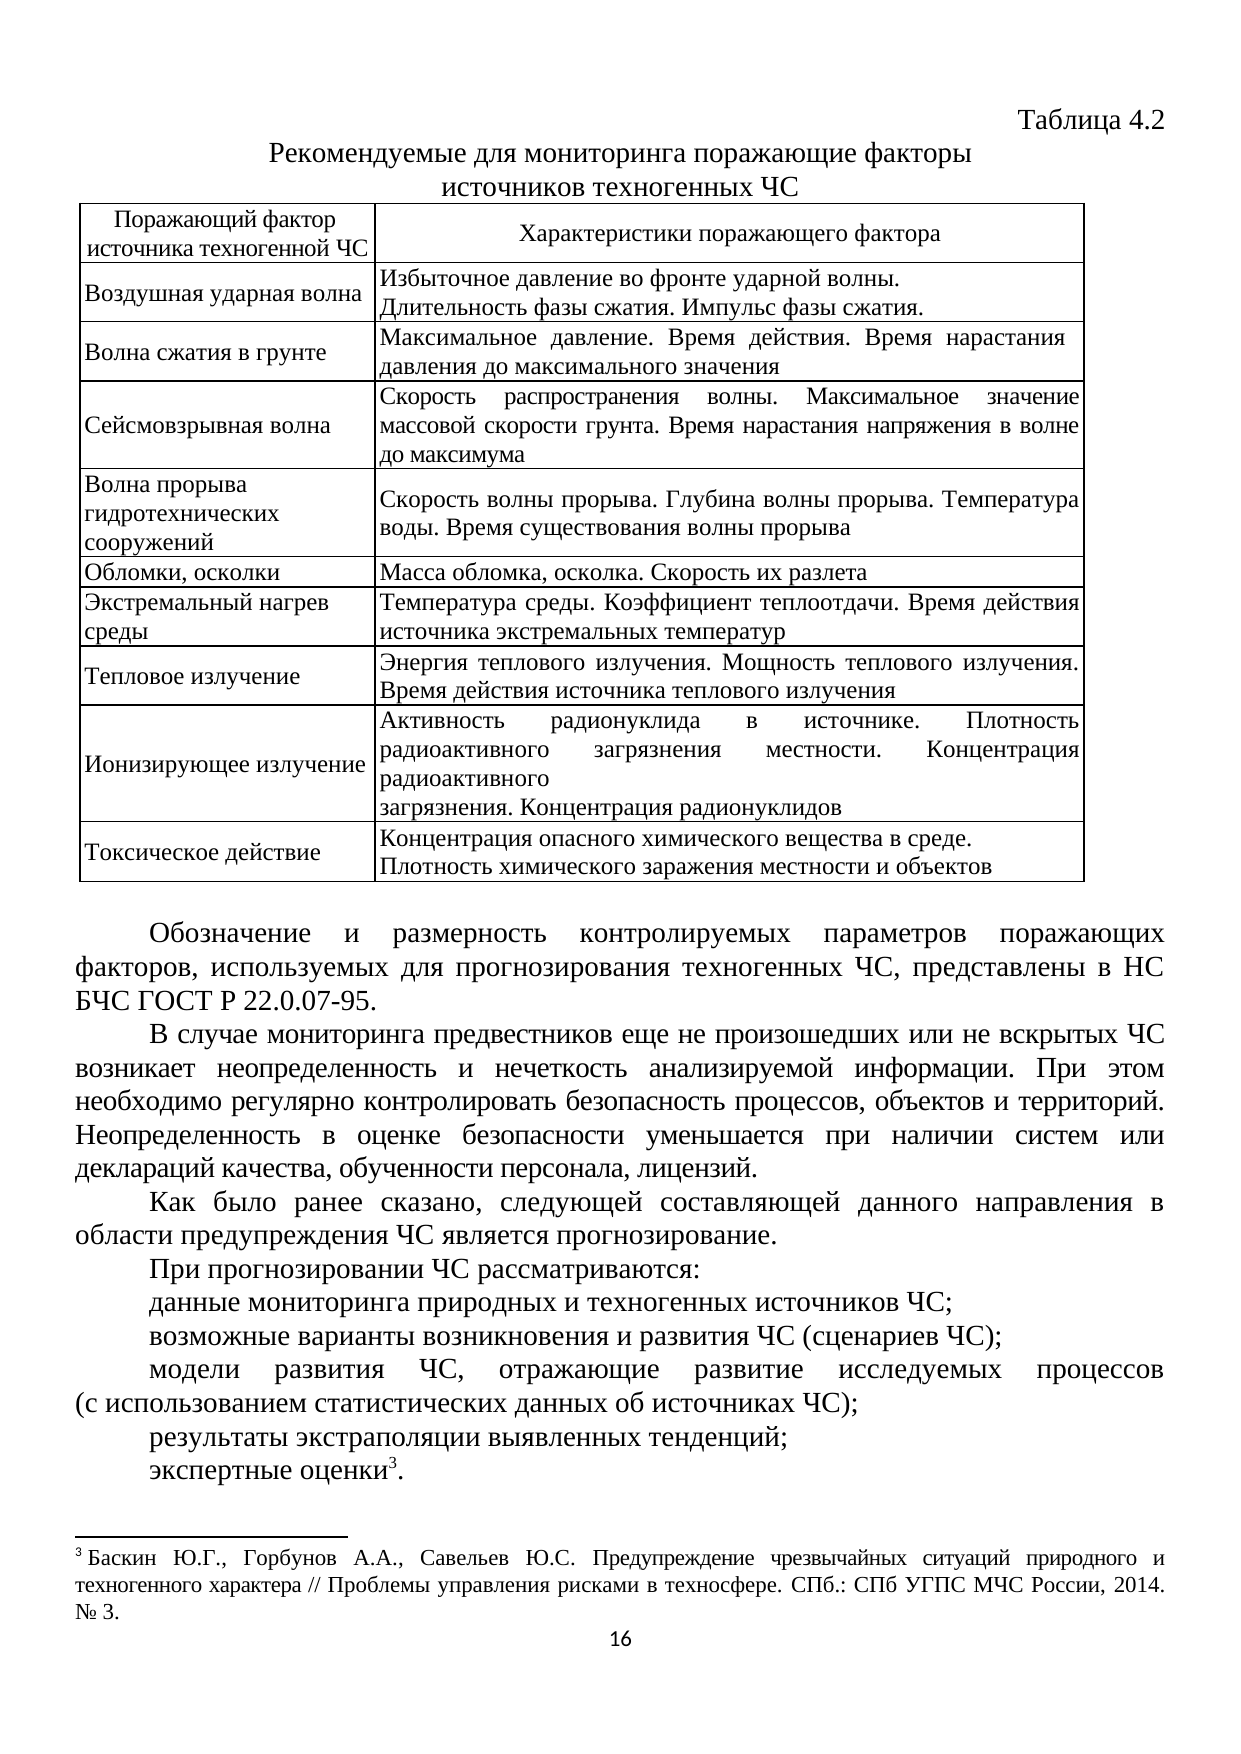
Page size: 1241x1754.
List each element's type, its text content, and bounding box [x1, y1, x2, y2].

text Как было ранее сказано, следующей составляющей данного направления в области предупреждения ЧС является прогнозирование. [75, 1184, 1165, 1251]
table_cell Экстремальный нагрев среды [81, 588, 374, 645]
text При прогнозировании ЧС рассматриваются: [75, 1251, 1165, 1284]
text Таблица 4.2 [75, 102, 1165, 135]
table_cell Токсическое действие [81, 822, 374, 881]
table_cell Скорость распространения волны. Максимальное значение массовой скорости грунта. Время нарастания напряжения в волне до максимума [376, 382, 1083, 468]
text экспертные оценки. [75, 1452, 1165, 1486]
table_cell Волна прорыва гидротехнических сооружений [81, 469, 374, 556]
text Рекомендуемые для мониторинга поражающие факторы источников техногенных ЧС [75, 135, 1165, 202]
text модели развития ЧС, отражающие развитие исследуемых процессов (с использованием статистических данных об источниках ЧС); [75, 1352, 1165, 1419]
table_cell Обломки, осколки [81, 557, 374, 586]
table_cell Энергия теплового излучения. Мощность теплового излучения. Время действия источника теплового излучения [376, 647, 1083, 704]
text В случае мониторинга предвестников еще не произошедших или не вскрытых ЧС возникает неопределенность и нечеткость анализируемой информации. При этом необходимо регулярно контролировать безопасность процессов, объектов и территорий. Неопределенность в оценке безопасности уменьшается при наличии систем или деклараций качества, обученности персонала, лицензий. [75, 1016, 1165, 1184]
table_cell Воздушная ударная волна [81, 263, 374, 321]
table_cell Скорость волны прорыва. Глубина волны прорыва. Температура воды. Время существования волны прорыва [376, 469, 1083, 556]
text данные мониторинга природных и техногенных источников ЧС; [75, 1284, 1165, 1318]
table_header Поражающий фактор источника техногенной ЧС [81, 204, 374, 262]
table_cell Сейсмовзрывная волна [81, 382, 374, 468]
table_cell Температура среды. Коэффициент теплоотдачи. Время действия источника экстремальных температур [376, 588, 1083, 645]
text Обозначение и размерность контролируемых параметров поражающих факторов, используемых для прогнозирования техногенных ЧС, представлены в НС БЧС ГОСТ Р 22.0.07-95. [75, 916, 1165, 1016]
table_cell Избыточное давление во фронте ударной волны. Длительность фазы сжатия. Импульс фазы сжатия. [376, 263, 1083, 321]
table_cell Активность радионуклида в источнике. Плотность радиоактивного загрязнения местности. Концентрация радиоактивного загрязнения. Концентрация радионуклидов [376, 706, 1083, 821]
table_header Характеристики поражающего фактора [376, 204, 1083, 262]
table_cell Волна сжатия в грунте [81, 322, 374, 380]
text результаты экстраполяции выявленных тенденций; [75, 1419, 1165, 1452]
table_cell Тепловое излучение [81, 647, 374, 704]
table_cell Масса обломка, осколка. Скорость их разлета [376, 557, 1083, 586]
table_cell Максимальное давление. Время действия. Время нарастания давления до максимального значения [376, 322, 1083, 380]
table_cell Концентрация опасного химического вещества в среде. Плотность химического заражения местности и объектов [376, 822, 1083, 881]
table_cell Ионизирующее излучение [81, 706, 374, 821]
text возможные варианты возникновения и развития ЧС (сценариев ЧС); [75, 1318, 1165, 1352]
